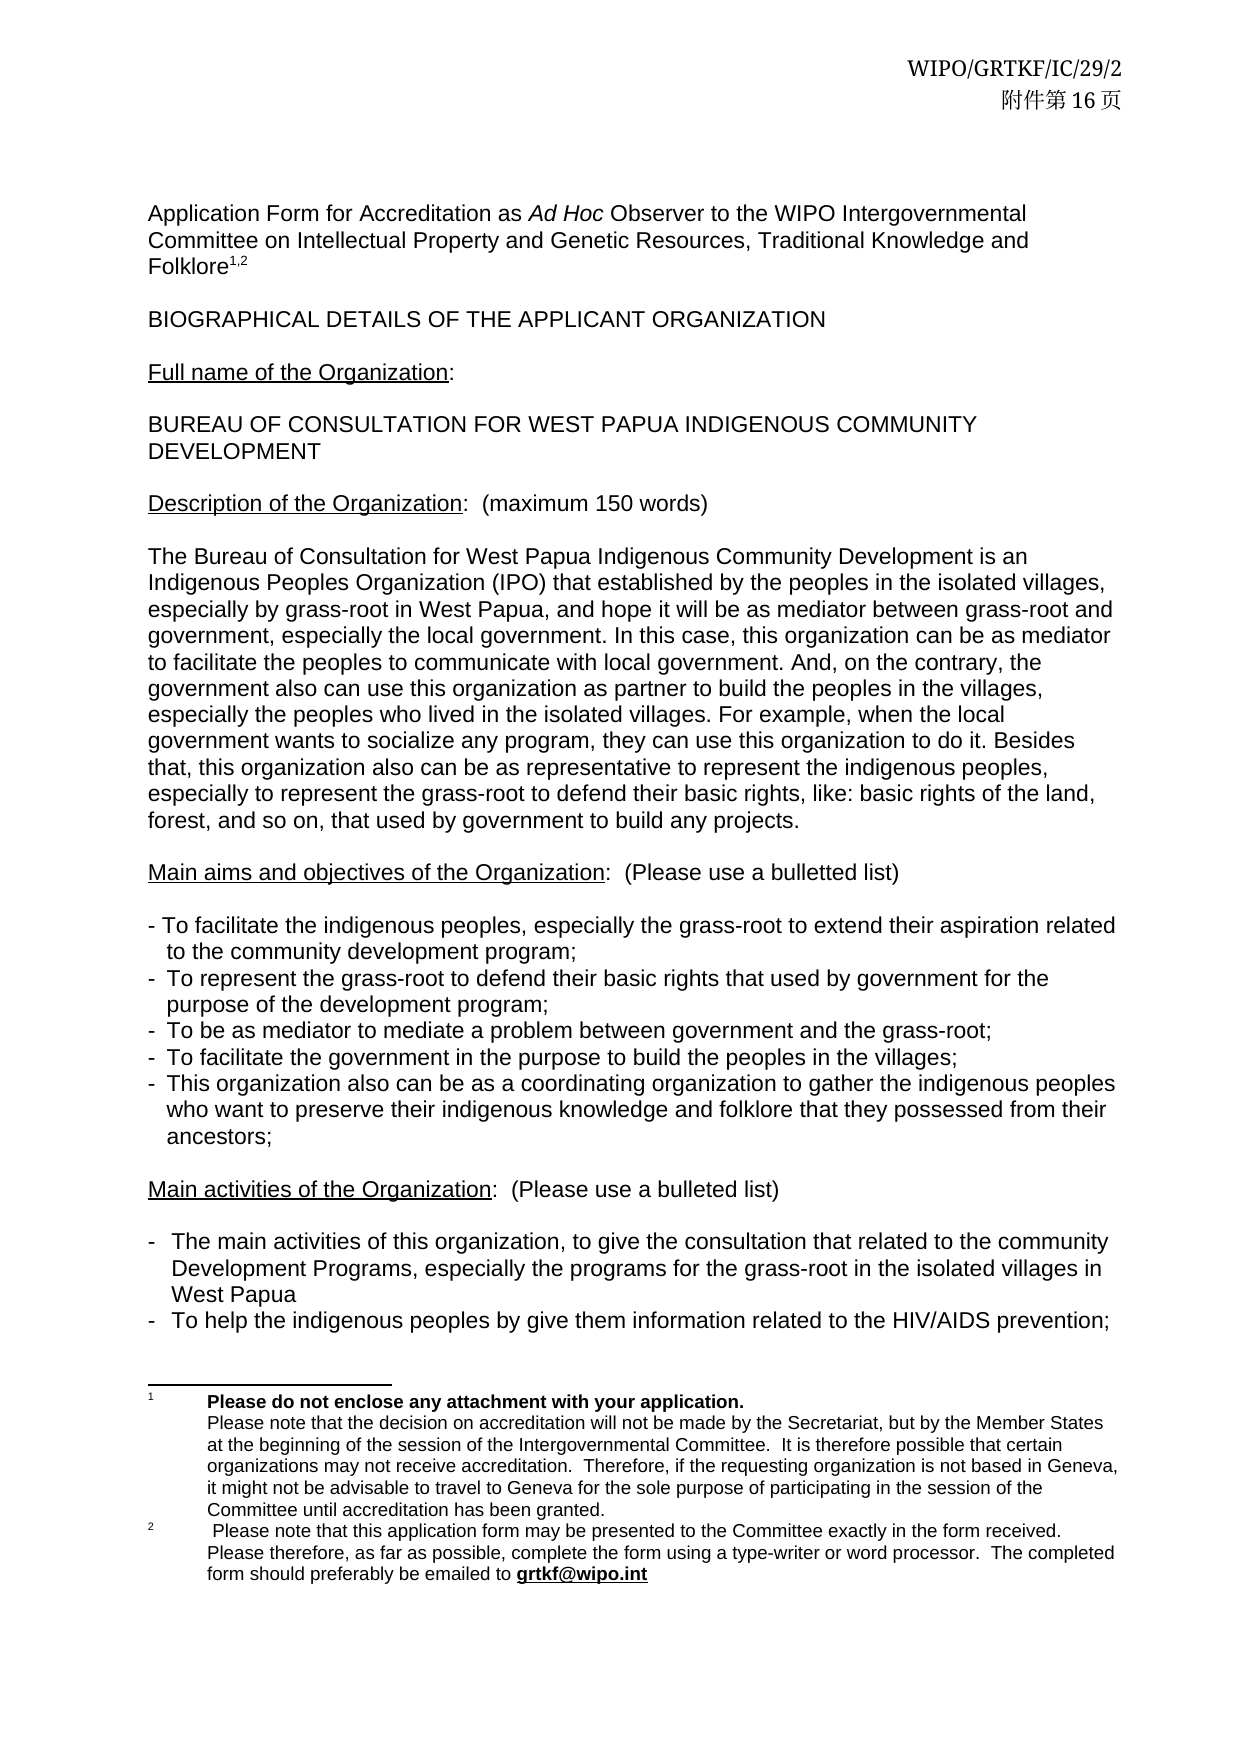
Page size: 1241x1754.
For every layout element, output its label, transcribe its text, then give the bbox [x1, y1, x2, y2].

text Description of the Organization: (maximum 150 words) [148, 490, 1122, 517]
text - This organization also can be as a coordinating organization to gather the indigenous peoples who want to preserve their indigenous knowledge and folklore that they possessed from their ancestors; [148, 1070, 1122, 1149]
text BUREAU OF CONSULTATION FOR WEST PAPUA INDIGENOUS COMMUNITY DEVELOPMENT [148, 411, 1122, 464]
text BIOGRAPHICAL DETAILS OF THE APPLICANT ORGANIZATION [148, 306, 1122, 332]
text - To facilitate the government in the purpose to build the peoples in the villages; [148, 1044, 1122, 1070]
text The Bureau of Consultation for West Papua Indigenous Community Development is an Indigenous Peoples Organization (IPO) that established by the peoples in the isolated villages, especially by grass-root in West Papua, and hope it will be as mediator between grass-root and government, especially the local government. In this case, this organization can be as mediator to facilitate the peoples to communicate with local government. And, on the contrary, the government also can use this organization as partner to build the peoples in the villages, especially the peoples who lived in the isolated villages. For example, when the local government wants to socialize any program, they can use this organization to do it. Besides that, this organization also can be as representative to represent the indigenous peoples, especially to represent the grass-root to defend their basic rights, like: basic rights of the land, forest, and so on, that used by government to build any projects. [148, 543, 1122, 833]
text - To help the indigenous peoples by give them information related to the HIV/AIDS prevention; [148, 1307, 1122, 1334]
text - To represent the grass-root to defend their basic rights that used by government for the purpose of the development program; [148, 965, 1122, 1017]
text Main activities of the Organization: (Please use a bulleted list) [148, 1176, 1122, 1202]
text - The main activities of this organization, to give the consultation that related to the community Development Programs, especially the programs for the grass-root in the isolated villages in West Papua [148, 1228, 1122, 1307]
text - To facilitate the indigenous peoples, especially the grass-root to extend their aspiration related to the community development program; [148, 912, 1122, 965]
text Full name of the Organization: [148, 358, 1122, 385]
text Main aims and objectives of the Organization: (Please use a bulletted list) [148, 859, 1122, 886]
text - To be as mediator to mediate a problem between government and the grass-root; [148, 1017, 1122, 1044]
text Application Form for Accreditation as Ad Hoc Observer to the WIPO Intergovernmental Committee on Intellectual Property and Genetic Resources, Traditional Knowledge and Folklore, [148, 200, 1122, 279]
